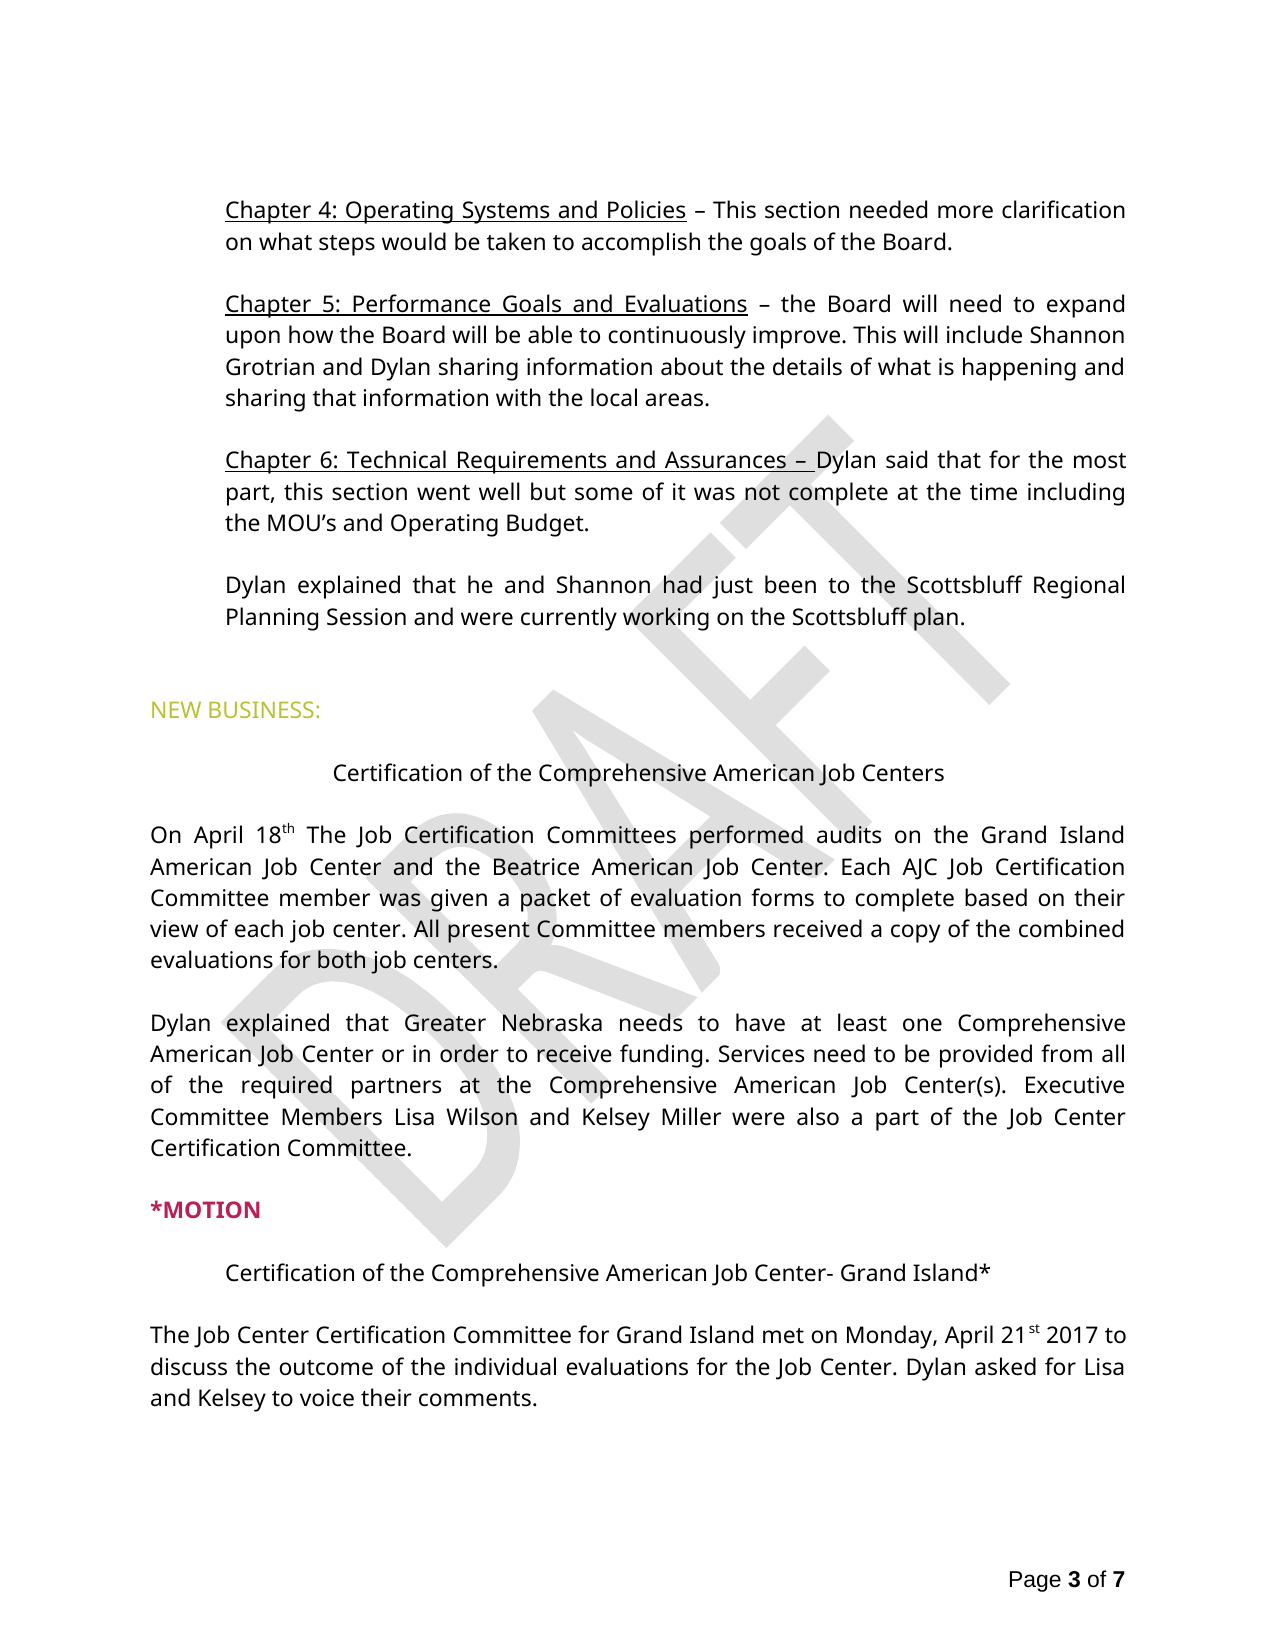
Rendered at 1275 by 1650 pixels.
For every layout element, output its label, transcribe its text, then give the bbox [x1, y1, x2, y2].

list Chapter 6: Technical Requirements and Assurances – Dylan said that for the most part, this section went well but some of it was not complete at the time including the MOU’s and Operating Budget. [225, 444, 1127, 538]
list Chapter 4: Operating Systems and Policies – This section needed more clarification on what steps would be taken to accomplish the goals of the Board. [225, 194, 1127, 257]
text On April 18th The Job Certification Committees performed audits on the Grand Island American Job Center and the Beatrice American Job Center. Each AJC Job Certification Committee member was given a packet of evaluation forms to complete based on their view of each job center. All present Committee members received a copy of the combined evaluations for both job centers. [150, 819, 1127, 976]
list Dylan explained that he and Shannon had just been to the Scottsbluff Regional Planning Session and were currently working on the Scottsbluff plan. [225, 569, 1127, 632]
text *MOTION [150, 1194, 1127, 1226]
text Certification of the Comprehensive American Job Center- Grand Island* [150, 1257, 1127, 1288]
text NEW BUSINESS: [150, 694, 1127, 726]
text The Job Center Certification Committee for Grand Island met on Monday, April 21st 2017 to discuss the outcome of the individual evaluations for the Job Center. Dylan asked for Lisa and Kelsey to voice their comments. [150, 1319, 1127, 1413]
text Certification of the Comprehensive American Job Centers [150, 757, 1127, 788]
text Dylan explained that Greater Nebraska needs to have at least one Comprehensive American Job Center or in order to receive funding. Services need to be provided from all of the required partners at the Comprehensive American Job Center(s). Executive Committee Members Lisa Wilson and Kelsey Miller were also a part of the Job Center Certification Committee. [150, 1007, 1127, 1163]
list Chapter 5: Performance Goals and Evaluations – the Board will need to expand upon how the Board will be able to continuously improve. This will include Shannon Grotrian and Dylan sharing information about the details of what is happening and sharing that information with the local areas. [225, 288, 1127, 413]
